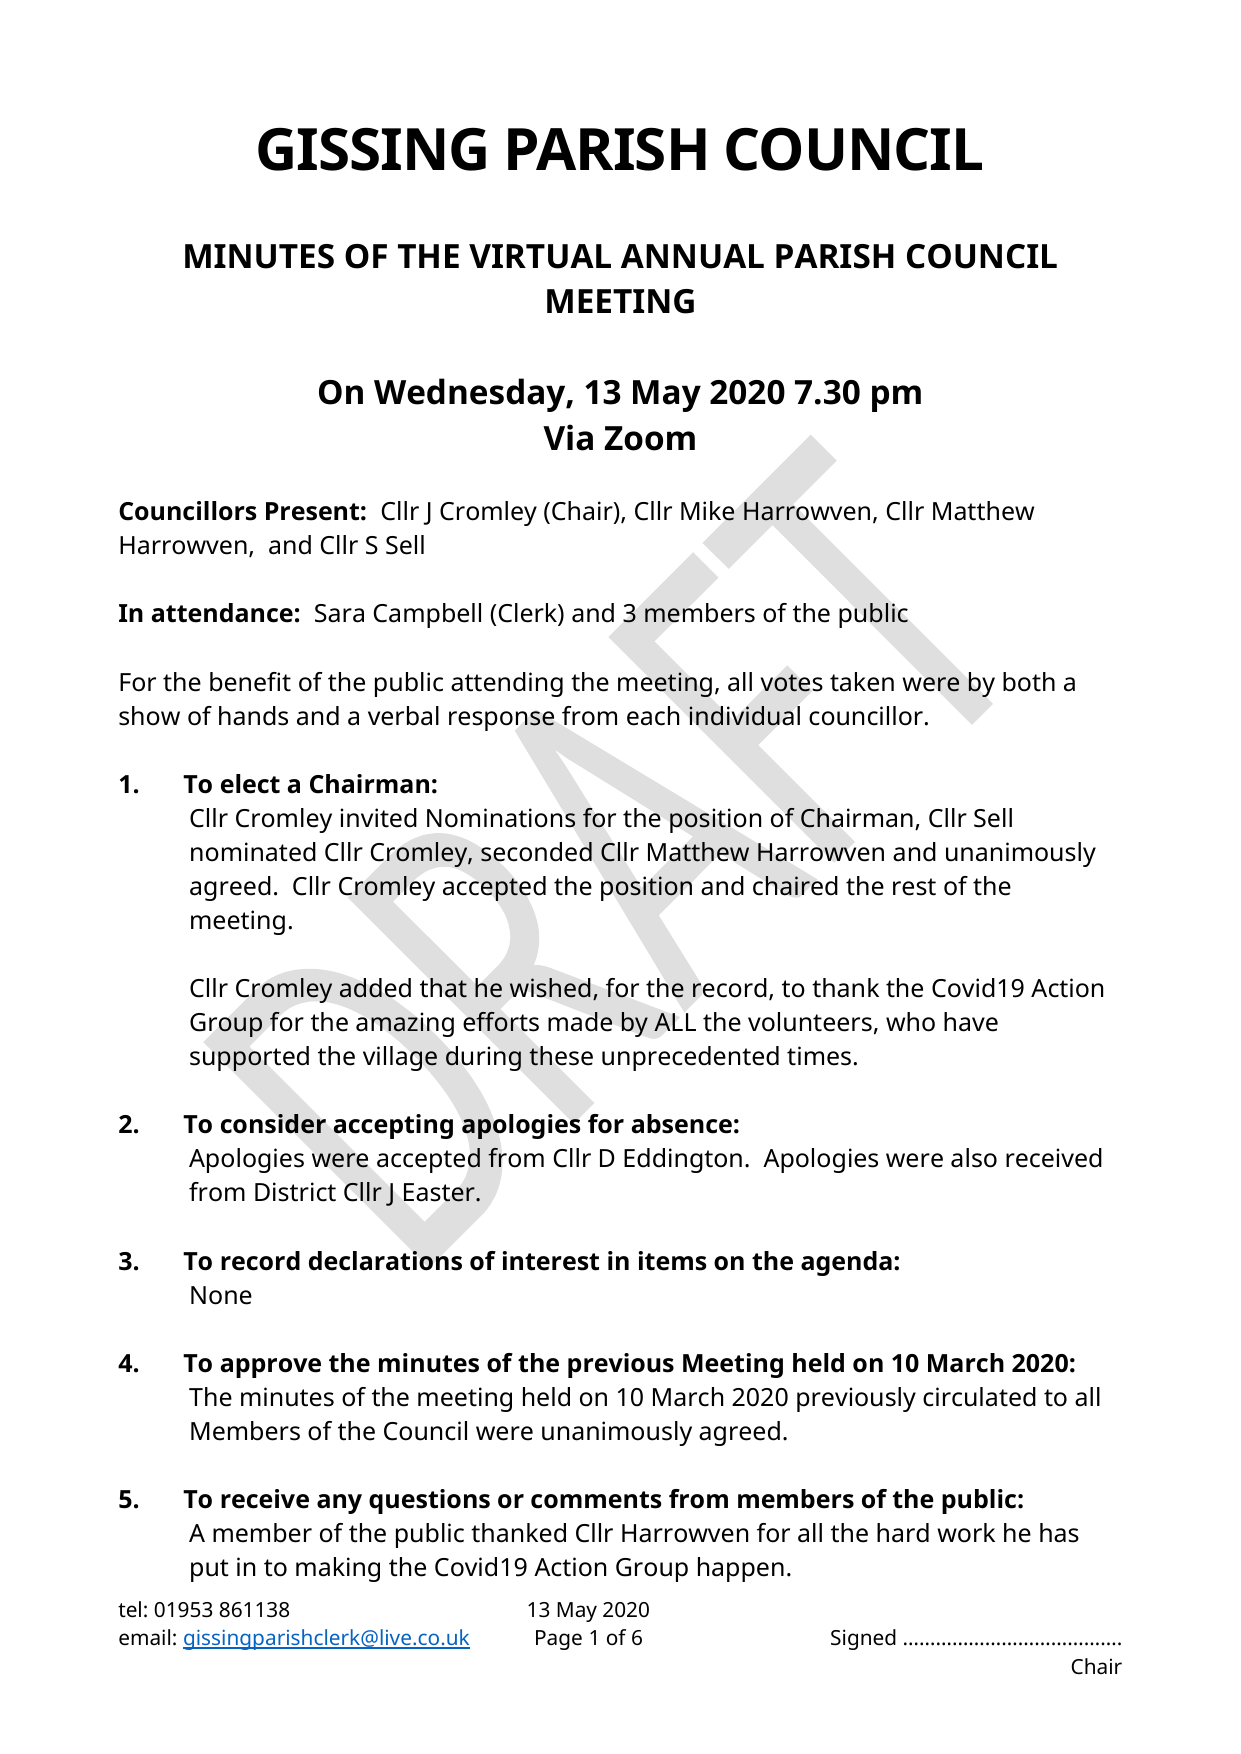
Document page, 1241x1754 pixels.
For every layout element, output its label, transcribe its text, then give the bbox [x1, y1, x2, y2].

text A member of the public thanked Cllr Harrowven for all the hard work he has put in to making the Covid19 Action Group happen. [189, 1516, 1122, 1584]
text Cllr Cromley invited Nominations for the position of Chairman, Cllr Sell nominated Cllr Cromley, seconded Cllr Matthew Harrowven and unanimously agreed. Cllr Cromley accepted the position and chaired the rest of the meeting. [189, 800, 1122, 937]
text Councillors Present: Cllr J Cromley (Chair), Cllr Mike Harrowven, Cllr Matthew Harrowven, and Cllr S Sell [118, 494, 1122, 562]
text For the benefit of the public attending the meeting, all votes taken were by both a show of hands and a verbal response from each individual councillor. [118, 664, 1122, 732]
subtitle To approve the minutes of the previous Meeting held on 10 March 2020: [118, 1345, 1122, 1379]
text In attendance: Sara Campbell (Clerk) and 3 members of the public [118, 596, 1122, 630]
subtitle To consider accepting apologies for absence: [118, 1107, 1122, 1141]
text Cllr Cromley added that he wished, for the record, to thank the Covid19 Action Group for the amazing efforts made by ALL the volunteers, who have supported the village during these unprecedented times. [189, 971, 1122, 1073]
text None [189, 1277, 1122, 1311]
subtitle Via Zoom [118, 414, 1122, 460]
subtitle MINUTES OF THE VIRTUAL ANNUAL PARISH COUNCIL MEETING [118, 233, 1122, 323]
text Apologies were accepted from Cllr D Eddington. Apologies were also received from District Cllr J Easter. [189, 1141, 1122, 1209]
subtitle On Wednesday, 13 May 2020 7.30 pm [118, 369, 1122, 414]
text The minutes of the meeting held on 10 March 2020 previously circulated to all Members of the Council were unanimously agreed. [189, 1379, 1122, 1448]
subtitle To elect a Chairman: [118, 766, 1122, 800]
title GISSING PARISH COUNCIL [118, 108, 1122, 187]
subtitle To receive any questions or comments from members of the public: [118, 1482, 1122, 1516]
subtitle To record declarations of interest in items on the agenda: [118, 1243, 1122, 1277]
